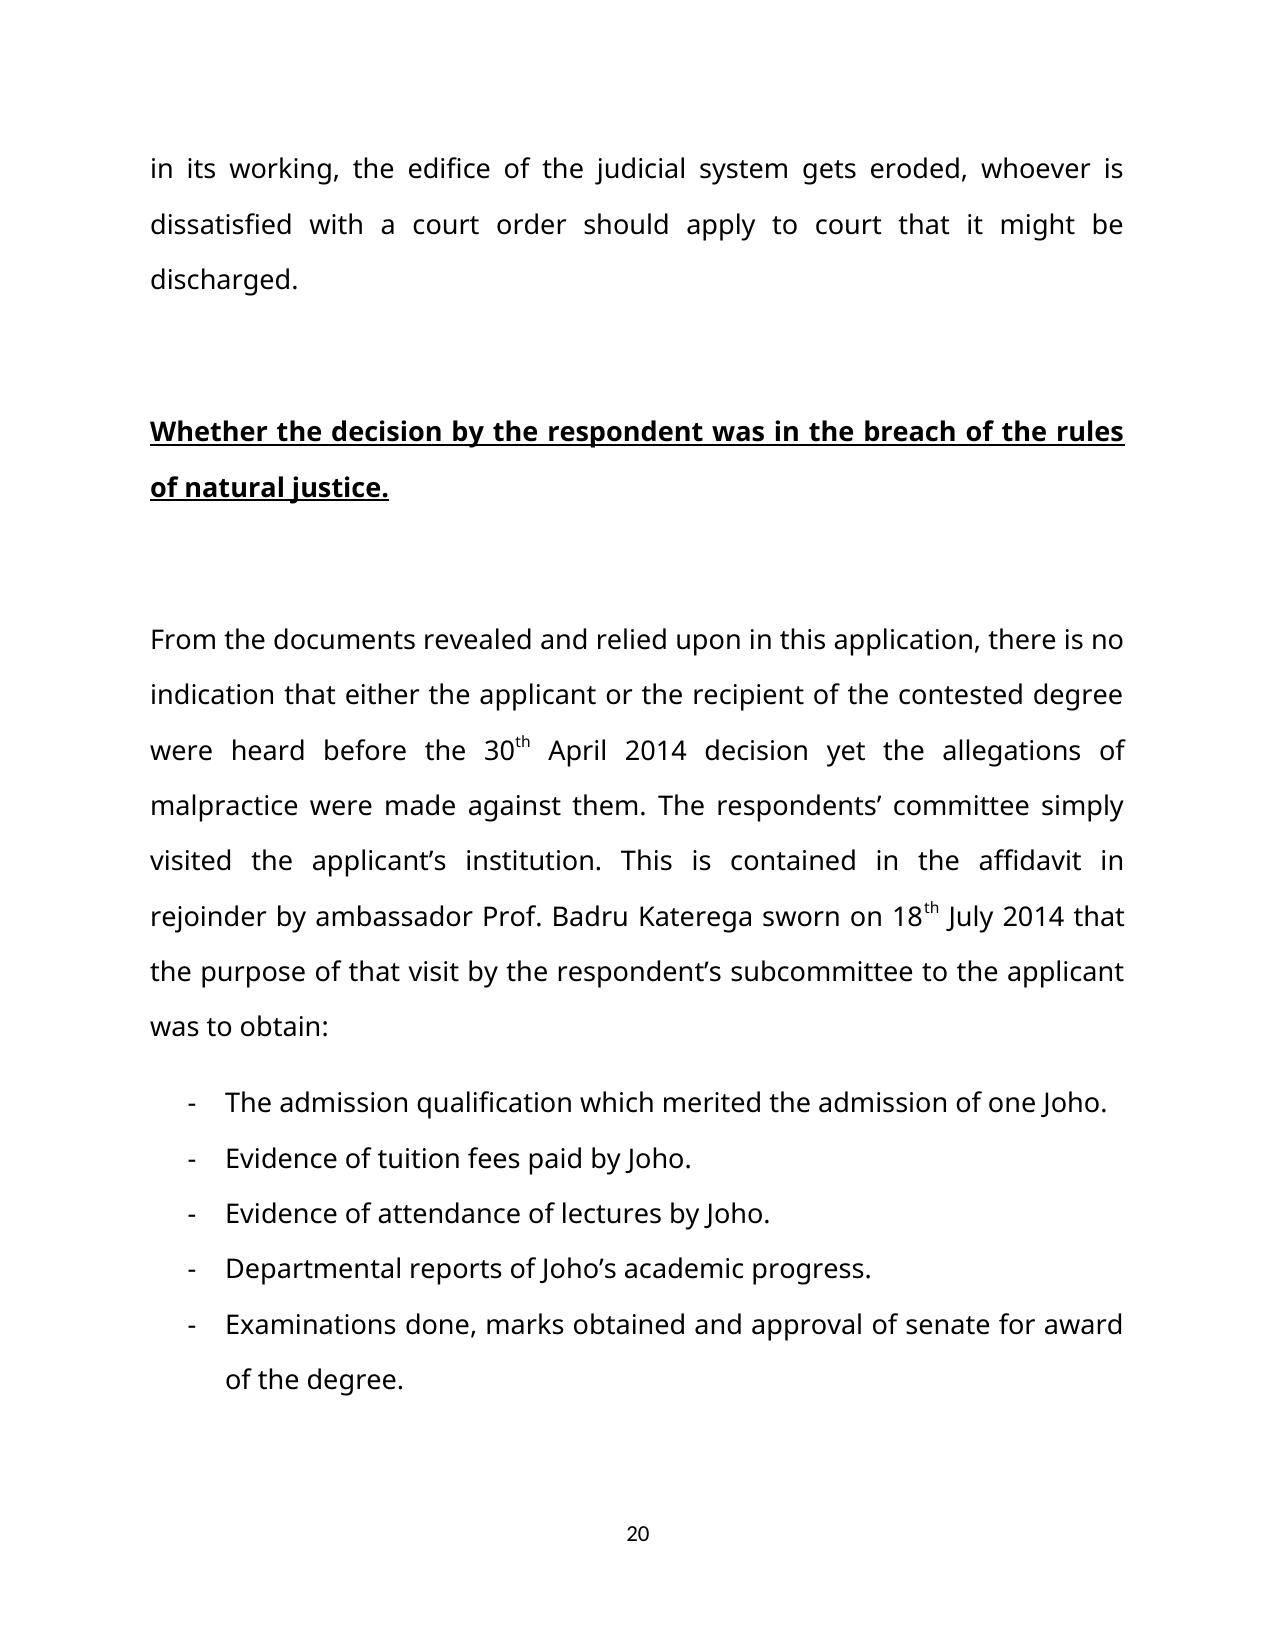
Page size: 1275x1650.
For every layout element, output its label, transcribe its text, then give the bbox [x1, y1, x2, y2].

list Evidence of attendance of lectures by Joho. [187, 1194, 1125, 1231]
list Evidence of tuition fees paid by Joho. [187, 1139, 1125, 1176]
text From the documents revealed and relied upon in this application, there is no indication that either the applicant or the recipient of the contested degree were heard before the 30th April 2014 decision yet the allegations of malpractice were made against them. The respondents’ committee simply visited the applicant’s institution. This is contained in the affidavit in rejoinder by ambassador Prof. Badru Katerega sworn on 18th July 2014 that the purpose of that visit by the respondent’s subcommittee to the applicant was to obtain: [150, 621, 1125, 1044]
text Whether the decision by the respondent was in the breach of the rules of natural justice. [150, 446, 1125, 505]
list Examinations done, marks obtained and approval of senate for award of the degree. [187, 1305, 1125, 1397]
list The admission qualification which merited the admission of one Joho. [187, 1084, 1125, 1121]
list Departmental reports of Joho’s academic progress. [187, 1250, 1125, 1287]
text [150, 150, 1125, 297]
text Whether the decision by the respondent was in the breach of the rules of natural justice. [150, 413, 1125, 444]
